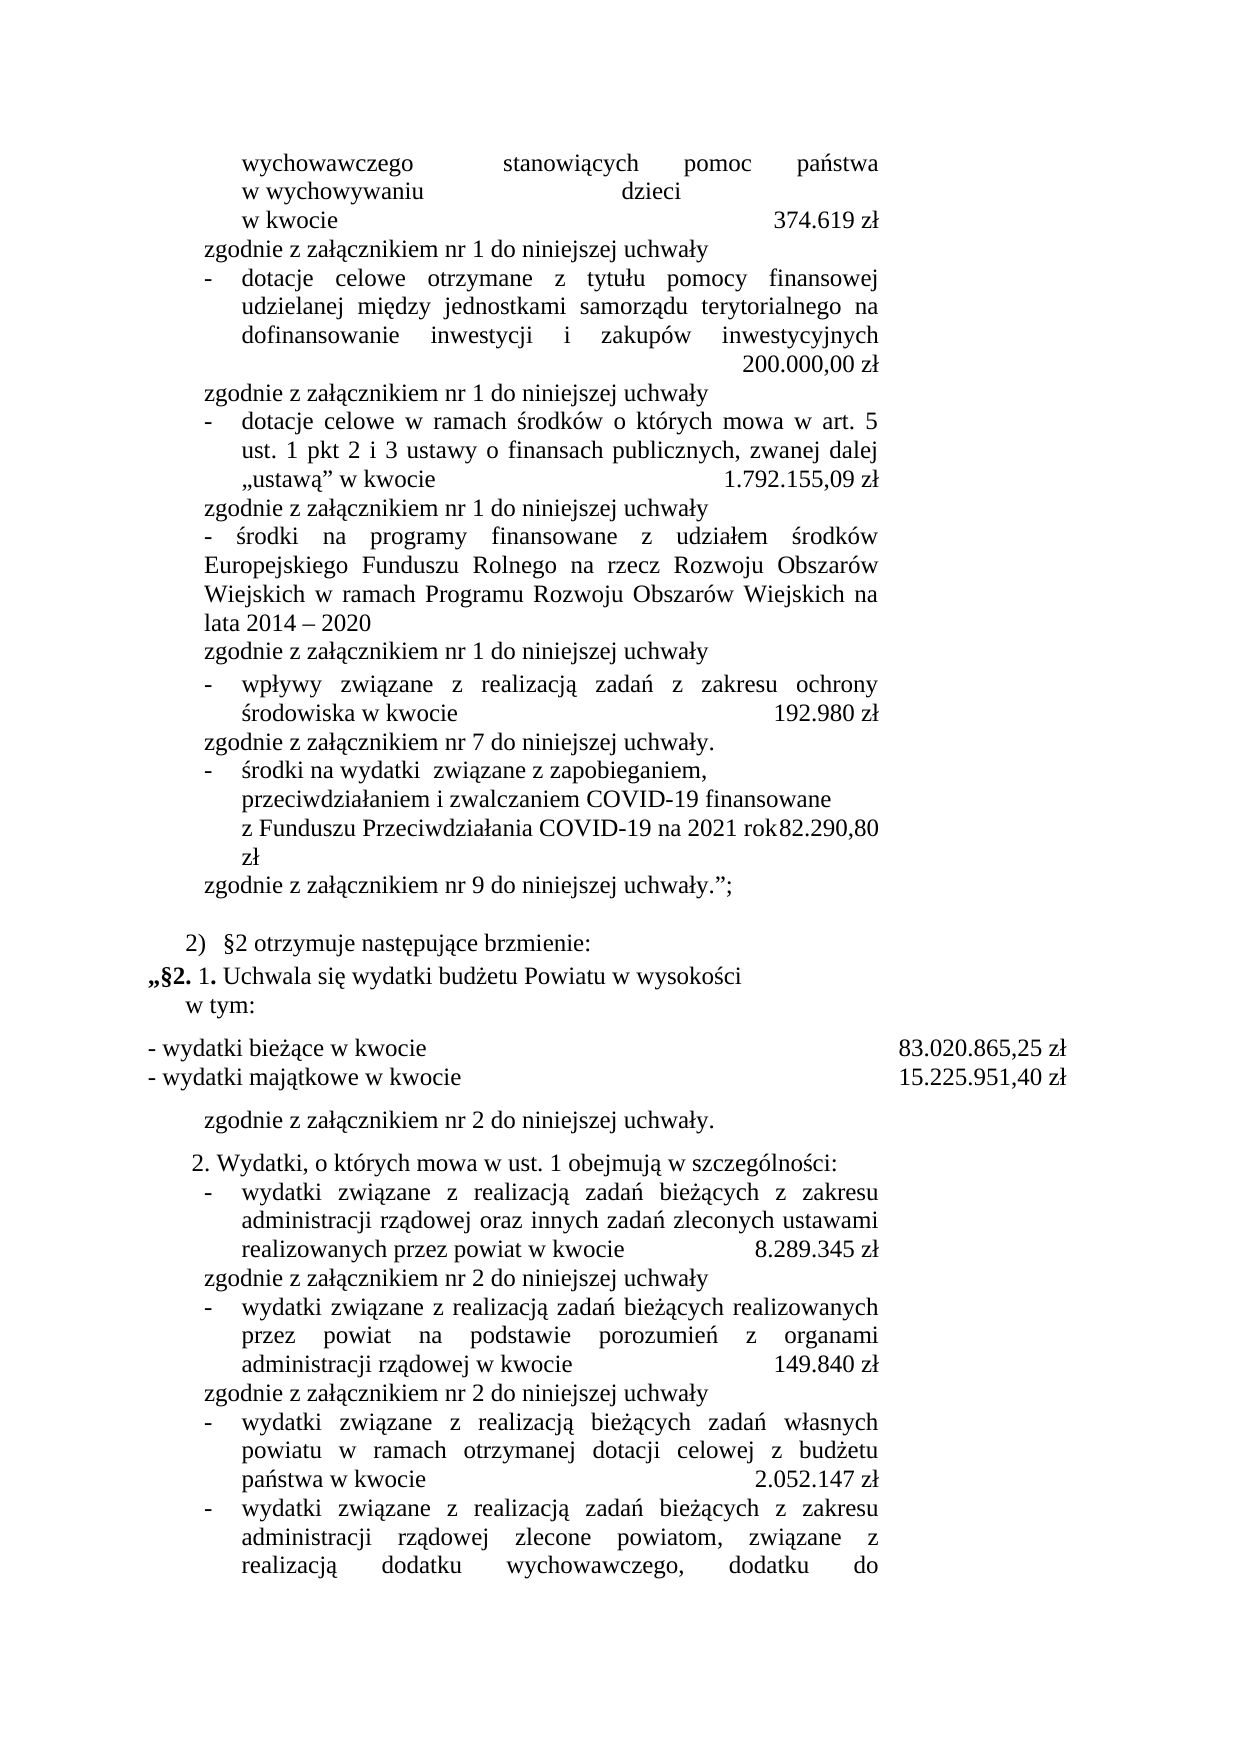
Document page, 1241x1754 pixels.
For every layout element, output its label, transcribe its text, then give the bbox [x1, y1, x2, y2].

text - środki na programy finansowane z udziałem środków Europejskiego Funduszu Rolnego na rzecz Rozwoju Obszarów Wiejskich w ramach Programu Rozwoju Obszarów Wiejskich na lata 2014 – 2020 2.221.978 zł [204, 521, 879, 636]
text zgodnie z załącznikiem nr 2 do niniejszej uchwały [204, 1263, 879, 1292]
text zgodnie z załącznikiem nr 1 do niniejszej uchwały [204, 234, 879, 263]
text 2. Wydatki, o których mowa w ust. 1 obejmują w szczególności: [148, 1148, 1093, 1177]
list wydatki związane z realizacją zadań bieżących z zakresu administracji rządowej oraz innych zadań zleconych ustawami realizowanych przez powiat w kwocie 8.289.345 zł [204, 1177, 879, 1263]
text w tym: [148, 990, 1093, 1019]
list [204, 148, 879, 234]
text zgodnie z załącznikiem nr 2 do niniejszej uchwały. [148, 1105, 1093, 1134]
text zgodnie z załącznikiem nr 9 do niniejszej uchwały.”; [204, 871, 879, 899]
list §2 otrzymuje następujące brzmienie: [185, 928, 1093, 957]
text - wydatki bieżące w kwocie 83.020.865,25 zł [148, 1033, 1093, 1062]
list dotacje celowe w ramach środków o których mowa w art. 5 ust. 1 pkt 2 i 3 ustawy o finansach publicznych, zwanej dalej „ustawą” w kwocie 1.792.155,09 zł [204, 406, 879, 493]
text - wydatki majątkowe w kwocie 15.225.951,40 zł [148, 1062, 1093, 1091]
text zgodnie z załącznikiem nr 1 do niniejszej uchwały [204, 493, 879, 521]
text zgodnie z załącznikiem nr 2 do niniejszej uchwały [204, 1378, 879, 1407]
list środki na wydatki związane z zapobieganiem, przeciwdziałaniem i zwalczaniem COVID-19 finansowane z Funduszu Przeciwdziałania COVID-19 na 2021 rok 82.290,80 zł [204, 756, 879, 871]
text zgodnie z załącznikiem nr 7 do niniejszej uchwały. [204, 727, 879, 756]
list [204, 1493, 879, 1579]
text zgodnie z załącznikiem nr 1 do niniejszej uchwały [204, 378, 879, 406]
list wydatki związane z realizacją bieżących zadań własnych powiatu w ramach otrzymanej dotacji celowej z budżetu państwa w kwocie 2.052.147 zł [204, 1407, 879, 1493]
text „§2. 1. Uchwala się wydatki budżetu Powiatu w wysokości 98.246.816,65 zł [148, 961, 879, 990]
text zgodnie z załącznikiem nr 1 do niniejszej uchwały [204, 636, 879, 665]
list wpływy związane z realizacją zadań z zakresu ochrony środowiska w kwocie 192.980 zł [204, 669, 879, 727]
list dotacje celowe otrzymane z tytułu pomocy finansowej udzielanej między jednostkami samorządu terytorialnego na dofinansowanie inwestycji i zakupów inwestycyjnych 200.000,00 zł [204, 263, 879, 378]
list wydatki związane z realizacją zadań bieżących realizowanych przez powiat na podstawie porozumień z organami administracji rządowej w kwocie 149.840 zł [204, 1292, 879, 1378]
